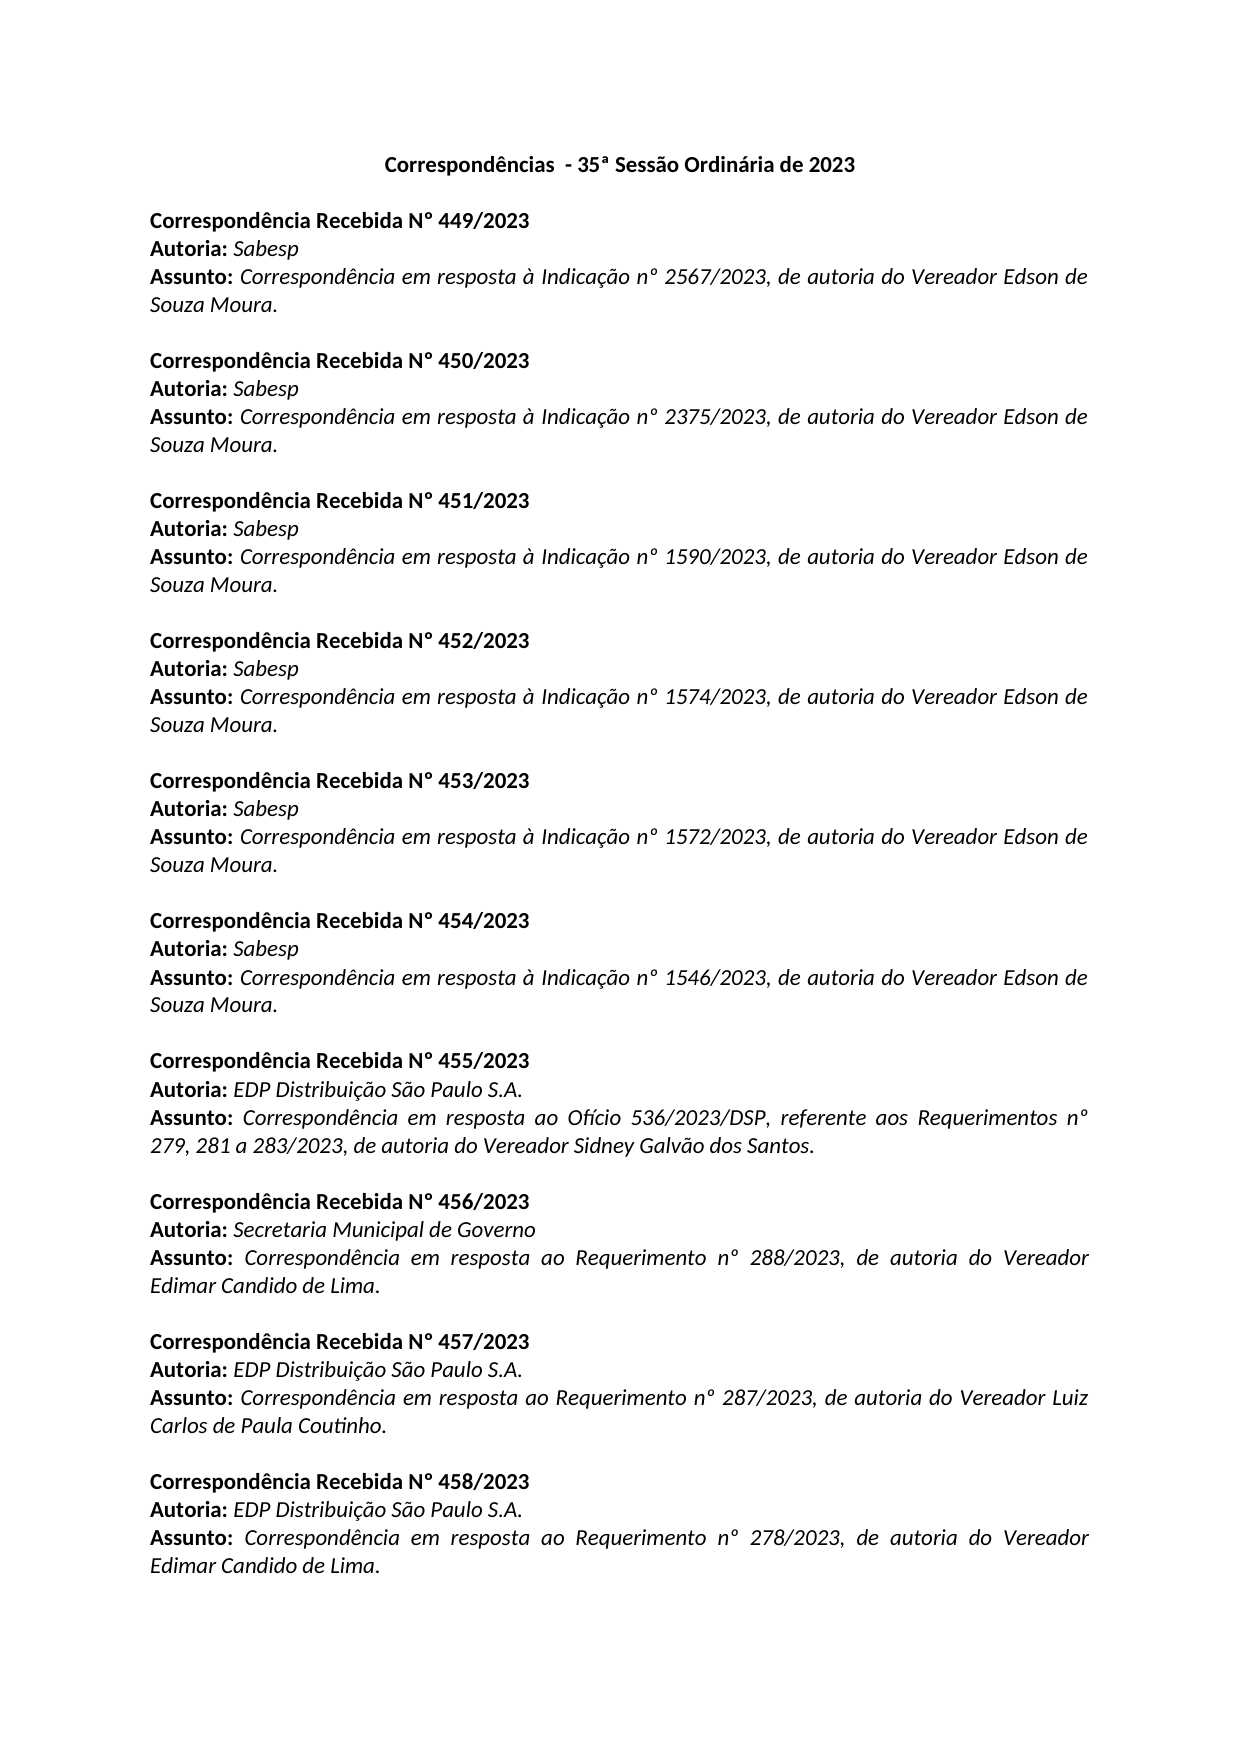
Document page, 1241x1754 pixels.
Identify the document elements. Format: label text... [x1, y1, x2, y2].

text Autoria: Sabesp [150, 934, 1090, 963]
text Correspondência Recebida Nº 455/2023 [150, 1047, 1090, 1075]
text Autoria: Secretaria Municipal de Governo [150, 1215, 1090, 1243]
text Correspondência Recebida Nº 452/2023 [150, 626, 1090, 654]
text Correspondência Recebida Nº 458/2023 [150, 1467, 1090, 1495]
text Autoria: Sabesp [150, 514, 1090, 542]
text Assunto: Correspondência em resposta à Indicação nº 2567/2023, de autoria do Vereador Edson de Souza Moura. [150, 262, 1090, 318]
text Assunto: Correspondência em resposta à Indicação nº 1546/2023, de autoria do Vereador Edson de Souza Moura. [150, 963, 1090, 1019]
text Assunto: Correspondência em resposta ao Requerimento nº 288/2023, de autoria do Vereador Edimar Candido de Lima. [150, 1243, 1090, 1299]
text Correspondência Recebida Nº 451/2023 [150, 486, 1090, 514]
text Correspondência Recebida Nº 454/2023 [150, 907, 1090, 934]
text Correspondência Recebida Nº 456/2023 [150, 1187, 1090, 1215]
text Autoria: EDP Distribuição São Paulo S.A. [150, 1495, 1090, 1523]
text Autoria: Sabesp [150, 794, 1090, 822]
text Assunto: Correspondência em resposta à Indicação nº 1572/2023, de autoria do Vereador Edson de Souza Moura. [150, 822, 1090, 878]
text Assunto: Correspondência em resposta ao Requerimento nº 287/2023, de autoria do Vereador Luiz Carlos de Paula Coutinho. [150, 1383, 1090, 1439]
text Assunto: Correspondência em resposta ao Ofício 536/2023/DSP, referente aos Requerimentos nº 279, 281 a 283/2023, de autoria do Vereador Sidney Galvão dos Santos. [150, 1103, 1090, 1159]
text Correspondências - 35ª Sessão Ordinária de 2023 [150, 150, 1090, 178]
text Autoria: EDP Distribuição São Paulo S.A. [150, 1075, 1090, 1103]
text Assunto: Correspondência em resposta ao Requerimento nº 278/2023, de autoria do Vereador Edimar Candido de Lima. [150, 1523, 1090, 1579]
text Autoria: Sabesp [150, 654, 1090, 682]
text Assunto: Correspondência em resposta à Indicação nº 1590/2023, de autoria do Vereador Edson de Souza Moura. [150, 542, 1090, 598]
text Assunto: Correspondência em resposta à Indicação nº 1574/2023, de autoria do Vereador Edson de Souza Moura. [150, 682, 1090, 738]
text Assunto: Correspondência em resposta à Indicação nº 2375/2023, de autoria do Vereador Edson de Souza Moura. [150, 402, 1090, 458]
text Autoria: Sabesp [150, 374, 1090, 402]
text Correspondência Recebida Nº 457/2023 [150, 1327, 1090, 1355]
text Autoria: EDP Distribuição São Paulo S.A. [150, 1355, 1090, 1383]
text Correspondência Recebida Nº 453/2023 [150, 766, 1090, 794]
text Correspondência Recebida Nº 449/2023 [150, 206, 1090, 234]
text Autoria: Sabesp [150, 234, 1090, 262]
text Correspondência Recebida Nº 450/2023 [150, 346, 1090, 374]
